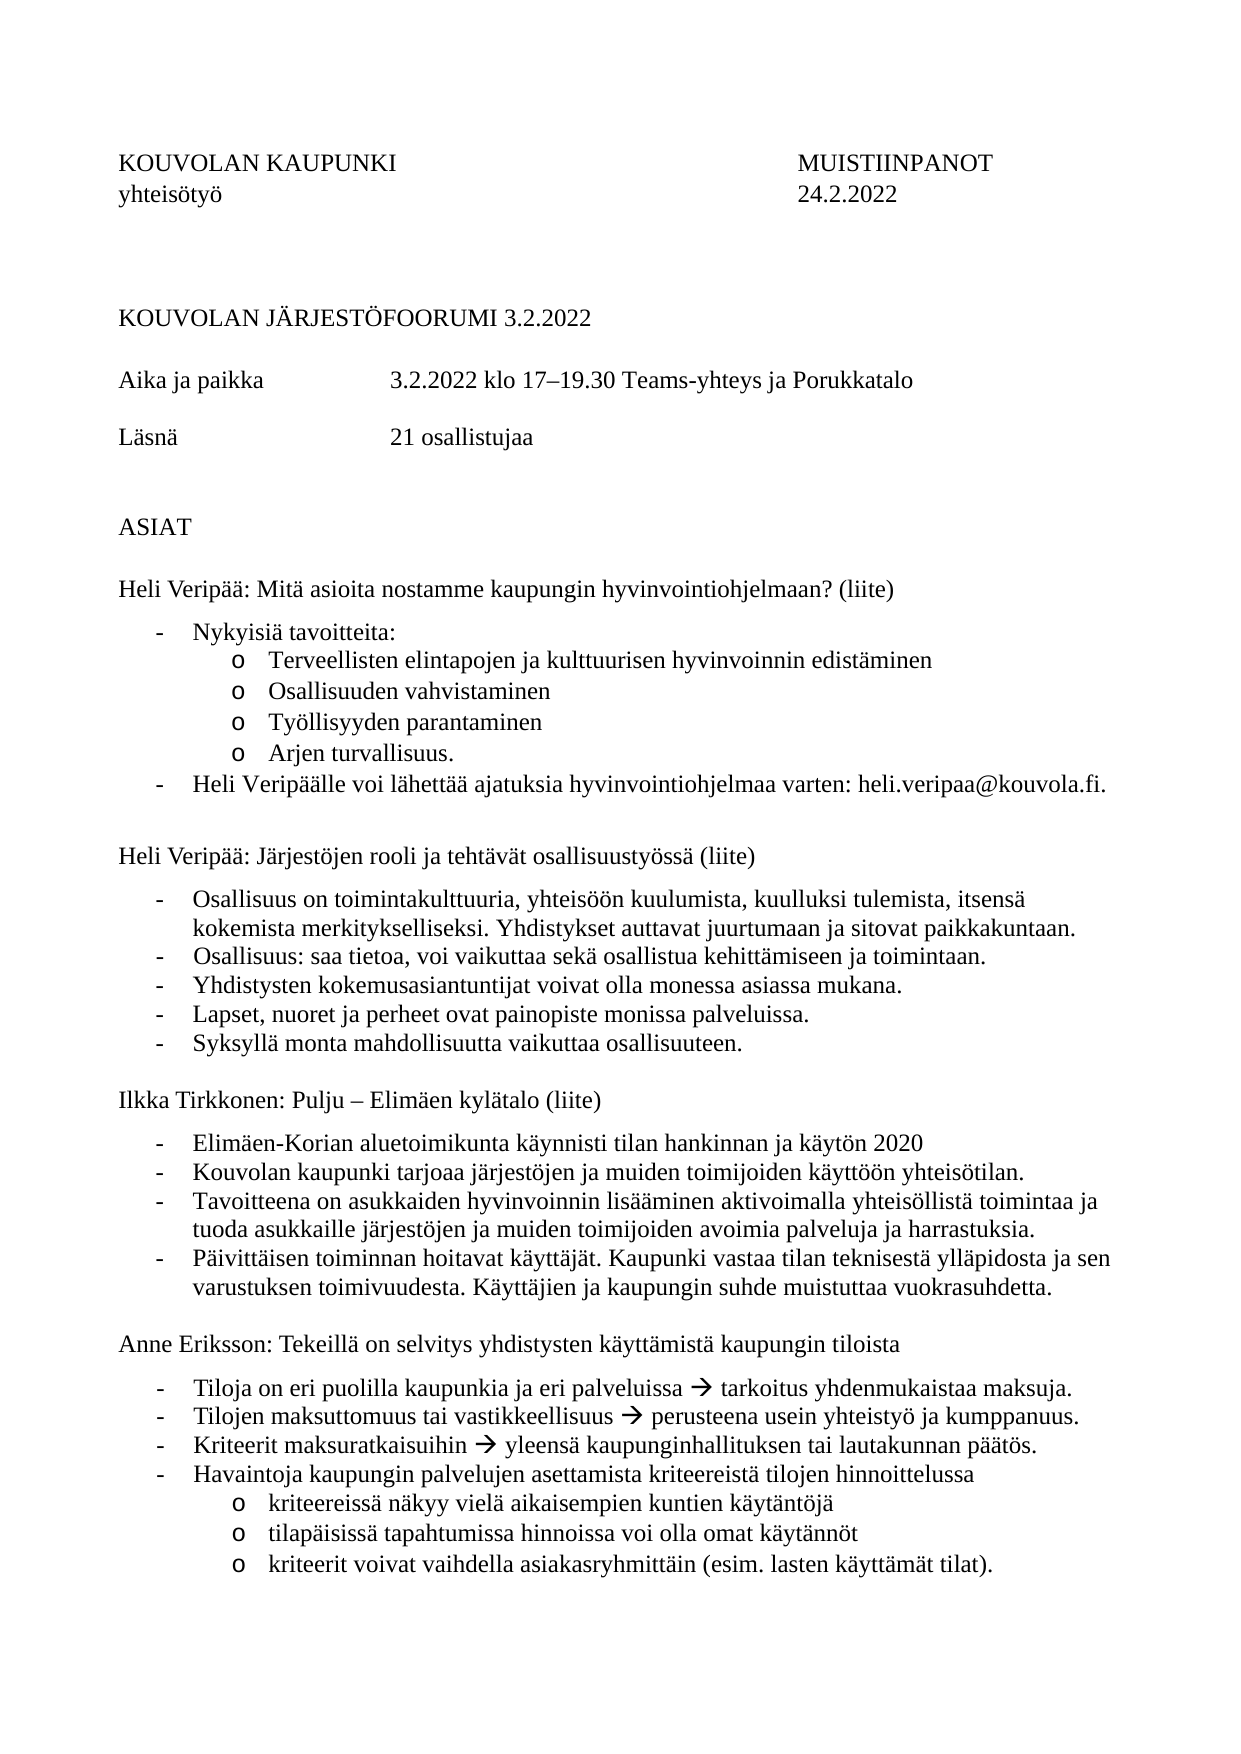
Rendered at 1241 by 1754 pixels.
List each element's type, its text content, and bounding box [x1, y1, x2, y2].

text KOUVOLAN KAUPUNKI MUISTIINPANOT [118, 148, 1122, 176]
list kriteerit voivat vaihdella asiakasryhmittäin (esim. lasten käyttämät tilat). [231, 1549, 1122, 1580]
list Osallisuus: saa tietoa, voi vaikuttaa sekä osallistua kehittämiseen ja toimintaan. [156, 941, 1122, 970]
list Syksyllä monta mahdollisuutta vaikuttaa osallisuuteen. [155, 1028, 1122, 1056]
list kriteereissä näkyy vielä aikaisempien kuntien käytäntöjä [231, 1488, 1122, 1518]
text Heli Veripää: Mitä asioita nostamme kaupungin hyvinvointiohjelmaan? (liite) [118, 574, 1122, 602]
list Havaintoja kaupungin palvelujen asettamista kriteereistä tilojen hinnoittelussa [156, 1459, 1122, 1488]
list Terveellisten elintapojen ja kulttuurisen hyvinvoinnin edistäminen [231, 646, 1122, 676]
text Aika ja paikka 3.2.2022 klo 17–19.30 Teams-yhteys ja Porukkatalo [118, 365, 1122, 394]
list Kriteerit maksuratkaisuihin yleensä kaupunginhallituksen tai lautakunnan päätös. [156, 1430, 1122, 1459]
list Elimäen-Korian aluetoimikunta käynnisti tilan hankinnan ja käytön 2020 [155, 1128, 1122, 1157]
list Työllisyyden parantaminen [231, 707, 1122, 738]
text Anne Eriksson: Tekeillä on selvitys yhdistysten käyttämistä kaupungin tiloista [118, 1329, 1122, 1358]
list Osallisuus on toimintakulttuuria, yhteisöön kuulumista, kuulluksi tulemista, itsensä kokemista merkitykselliseksi. Yhdistykset auttavat juurtumaan ja sitovat paikkakuntaan. [155, 884, 1122, 941]
list Tilojen maksuttomuus tai vastikkeellisuus perusteena usein yhteistyö ja kumppanuus. [156, 1401, 1122, 1430]
list Tavoitteena on asukkaiden hyvinvoinnin lisääminen aktivoimalla yhteisöllistä toimintaa ja tuoda asukkaille järjestöjen ja muiden toimijoiden avoimia palveluja ja harrastuksia. [155, 1186, 1122, 1243]
text ASIAT [118, 512, 1122, 540]
list Osallisuuden vahvistaminen [231, 676, 1122, 707]
list tilapäisissä tapahtumissa hinnoissa voi olla omat käytännöt [231, 1518, 1122, 1549]
text KOUVOLAN JÄRJESTÖFOORUMI 3.2.2022 [118, 303, 1122, 332]
list Yhdistysten kokemusasiantuntijat voivat olla monessa asiassa mukana. [155, 970, 1122, 999]
list Lapset, nuoret ja perheet ovat painopiste monissa palveluissa. [155, 999, 1122, 1028]
list Nykyisiä tavoitteita: [155, 617, 1122, 646]
text Heli Veripää: Järjestöjen rooli ja tehtävät osallisuustyössä (liite) [118, 841, 1122, 869]
list Tiloja on eri puolilla kaupunkia ja eri palveluissa tarkoitus yhdenmukaistaa maksuja. [156, 1373, 1122, 1401]
text Läsnä 21 osallistujaa [118, 422, 1122, 451]
text Ilkka Tirkkonen: Pulju – Elimäen kylätalo (liite) [118, 1085, 1122, 1114]
text yhteisötyö 24.2.2022 [118, 179, 1122, 207]
list Arjen turvallisuus. [231, 738, 1122, 769]
list Heli Veripäälle voi lähettää ajatuksia hyvinvointiohjelmaa varten: heli.veripaa@kouvola.fi. [155, 769, 1122, 798]
list Päivittäisen toiminnan hoitavat käyttäjät. Kaupunki vastaa tilan teknisestä ylläpidosta ja sen varustuksen toimivuudesta. Käyttäjien ja kaupungin suhde muistuttaa vuokrasuhdetta. [155, 1243, 1122, 1301]
list Kouvolan kaupunki tarjoaa järjestöjen ja muiden toimijoiden käyttöön yhteisötilan. [155, 1157, 1122, 1186]
